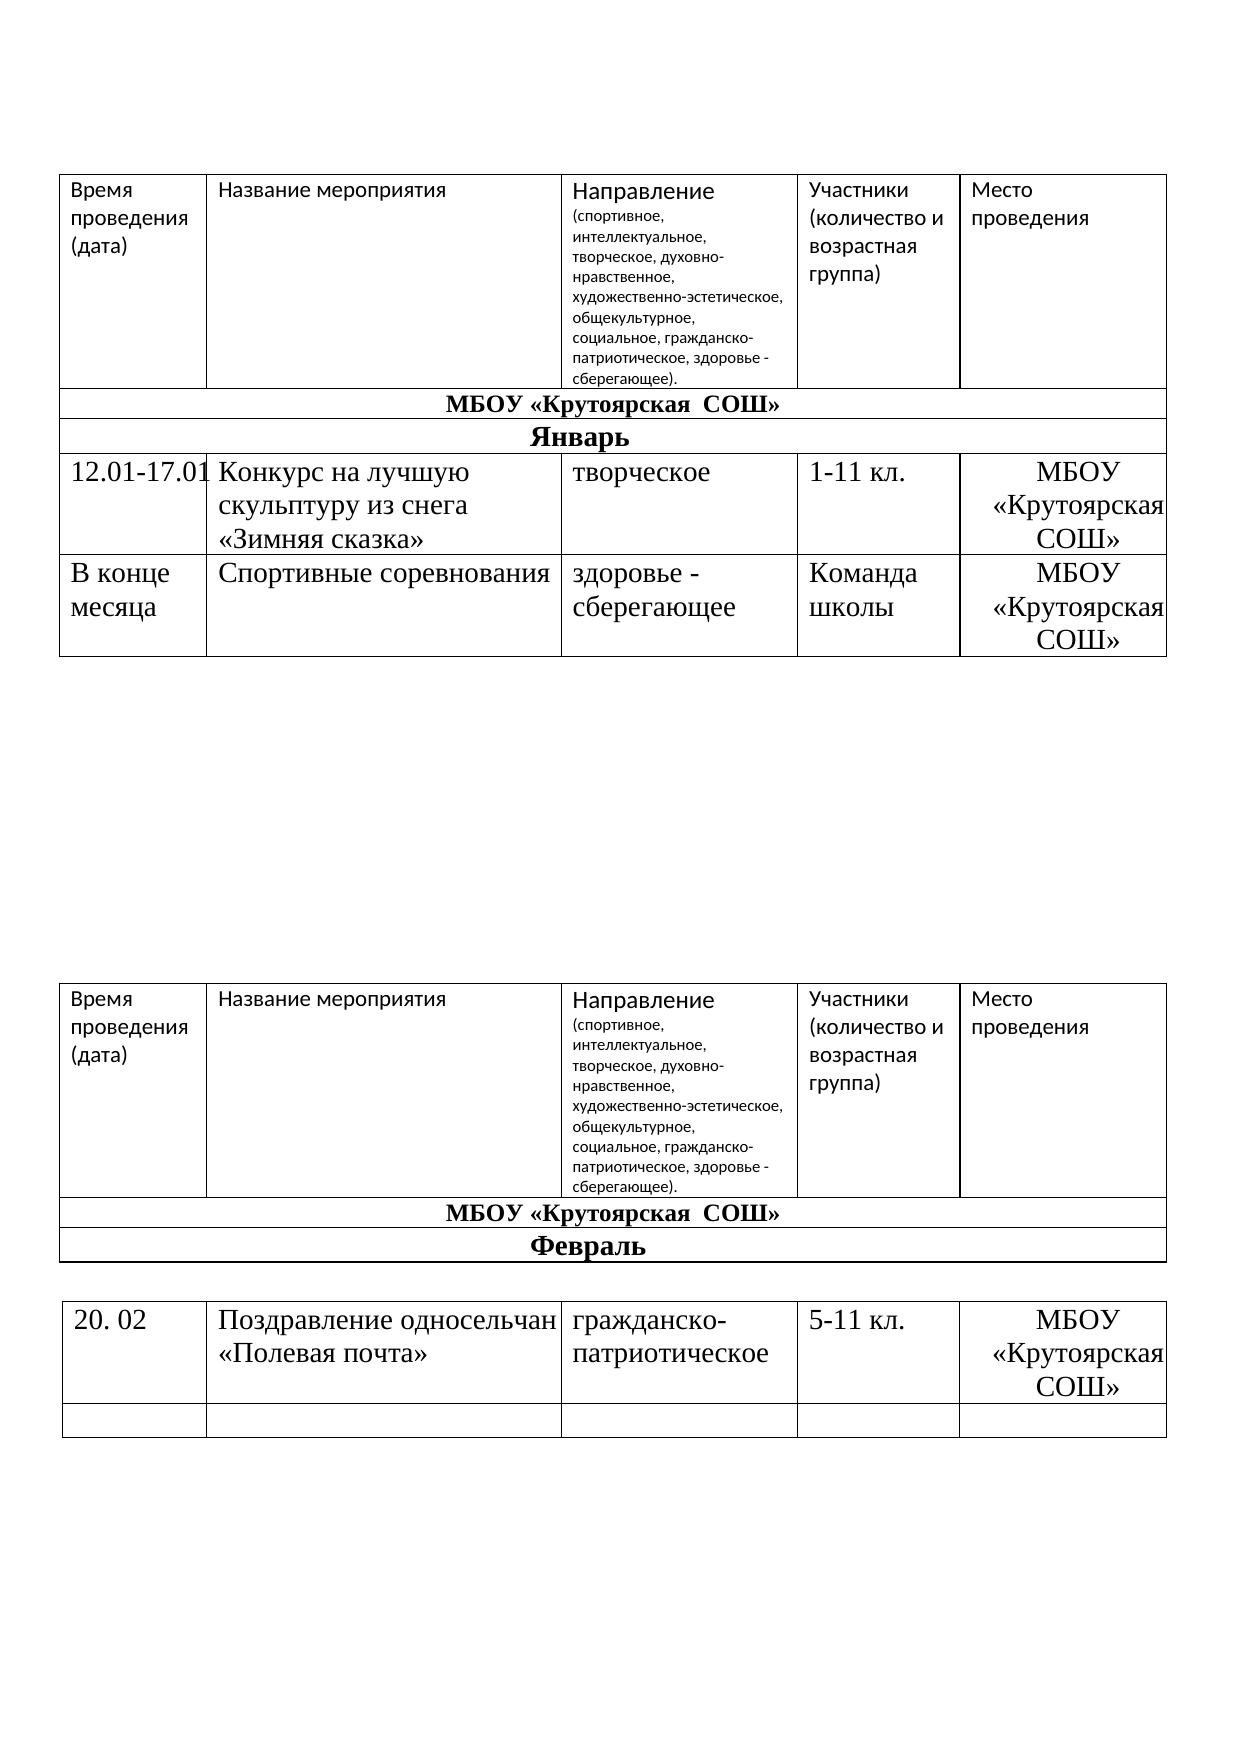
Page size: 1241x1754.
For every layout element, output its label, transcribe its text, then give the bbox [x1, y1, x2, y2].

table_header 5-11 кл. [798, 1302, 959, 1403]
table_cell В конце месяца [60, 555, 206, 656]
table_header Поздравление односельчан «Полевая почта» [207, 1302, 561, 1403]
table_cell [798, 1404, 959, 1437]
table_header Время проведения (дата) [60, 175, 206, 388]
table_header 20. 02 [63, 1302, 206, 1403]
table_header Место проведения [961, 175, 1166, 388]
table_cell 1-11 кл. [798, 454, 959, 554]
table_cell МБОУ «Крутоярская СОШ» [961, 454, 1166, 554]
table_header Направление (спортивное, интеллектуальное, творческое, духовно-нравственное, художественно-эстетическое, общекультурное, социальное, гражданско-патриотическое, здоровье -сберегающее). [562, 984, 797, 1197]
table_cell [63, 1404, 206, 1437]
table_cell МБОУ «Крутоярская СОШ» [961, 555, 1166, 656]
table_header Название мероприятия [207, 984, 561, 1197]
table_cell [960, 1404, 1166, 1437]
table_header гражданско-патриотическое [562, 1302, 797, 1403]
table_header Время проведения (дата) [60, 984, 206, 1197]
table_header Участники (количество и возрастная группа) [798, 984, 959, 1197]
table_cell [207, 1404, 561, 1437]
table_cell Февраль [60, 1228, 1166, 1261]
table_cell [562, 1404, 797, 1437]
table_header Название мероприятия [207, 175, 561, 388]
table_header Место проведения [961, 984, 1166, 1197]
table_cell Январь [60, 419, 1166, 453]
table_header Участники (количество и возрастная группа) [798, 175, 959, 388]
table_header МБОУ «Крутоярская СОШ» [960, 1302, 1166, 1403]
table_header Направление (спортивное, интеллектуальное, творческое, духовно-нравственное, художественно-эстетическое, общекультурное, социальное, гражданско-патриотическое, здоровье -сберегающее). [562, 175, 797, 388]
table_cell 12.01-17.01 [60, 454, 206, 554]
table_cell МБОУ «Крутоярская СОШ» [60, 1198, 1166, 1227]
table_cell Спортивные соревнования [207, 555, 561, 656]
table_cell Команда школы [798, 555, 959, 656]
table_cell Конкурс на лучшую скульптуру из снега «Зимняя сказка» [207, 454, 561, 554]
table_cell МБОУ «Крутоярская СОШ» [60, 389, 1166, 418]
table_cell здоровье -сберегающее [562, 555, 797, 656]
table_cell творческое [562, 454, 797, 554]
